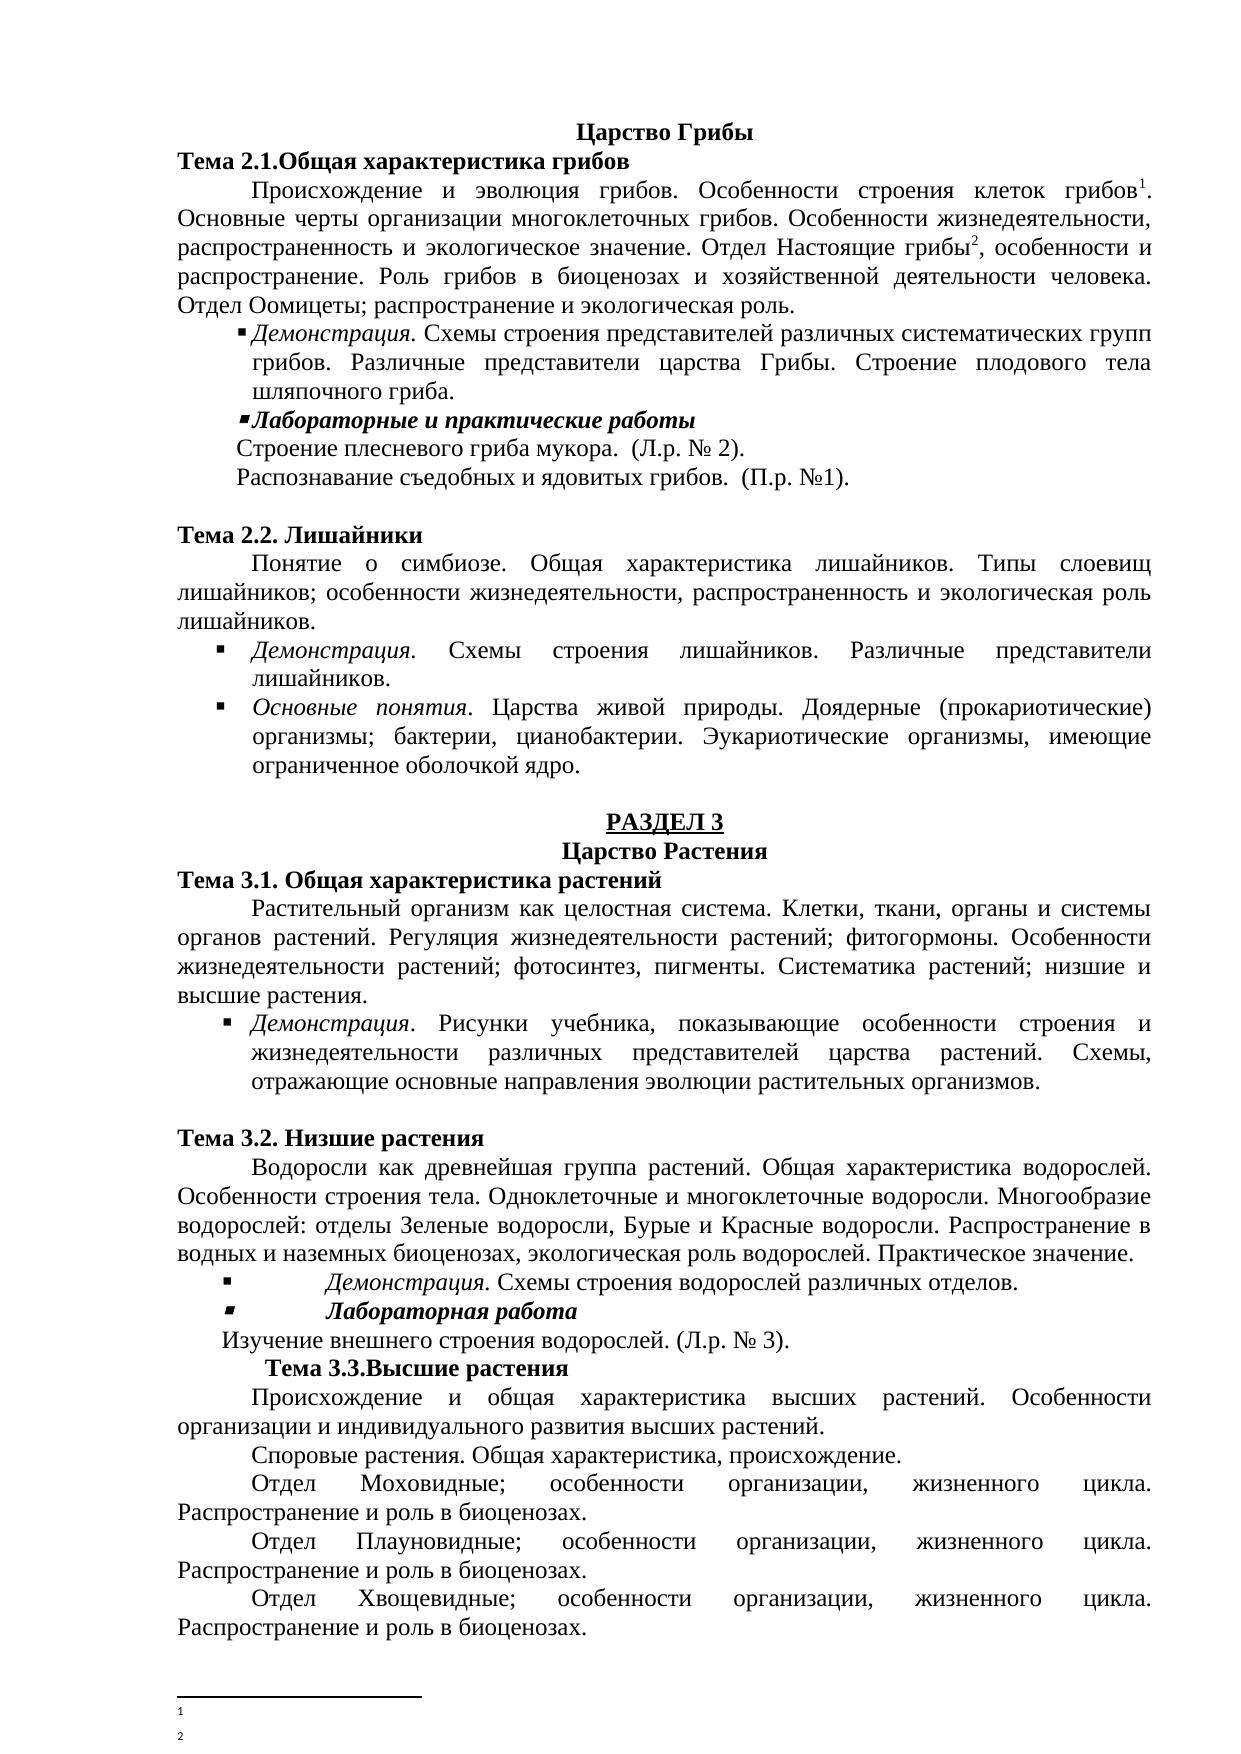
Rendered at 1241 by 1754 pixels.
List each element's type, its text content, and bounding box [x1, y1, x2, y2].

text Царство Грибы [177, 117, 1152, 146]
list Лабораторная работа [221, 1296, 1152, 1325]
text Происхождение и общая характеристика высших растений. Особенности организации и индивидуального развития высших растений. [177, 1382, 1152, 1440]
text Распознавание съедобных и ядовитых грибов. (П.р. №1). [236, 462, 1152, 491]
text Изучение внешнего строения водорослей. (Л.р. № 3). [221, 1325, 1152, 1353]
text Отдел Моховидные; особенности организации, жизненного цикла. Распространение и роль в биоценозах. [177, 1468, 1152, 1526]
list Основные понятия. Царства живой природы. Доядерные (прокариотические) организмы; бактерии, цианобактерии. Эукариотические организмы, имеющие ограниченное оболочкой ядро. [214, 692, 1152, 778]
list Демонстрация. Схемы строения водорослей различных отделов. [221, 1267, 1152, 1296]
text Растительный организм как целостная система. Клетки, ткани, органы и системы органов растений. Регуляция жизнедеятельности растений; фитогормоны. Особенности жизнедеятельности растений; фотосинтез, пигменты. Систематика растений; низшие и высшие растения. [177, 893, 1152, 1008]
text Водоросли как древнейшая группа растений. Общая характеристика водорослей. Особенности строения тела. Одноклеточные и многоклеточные водоросли. Многообразие водорослей: отделы Зеленые водоросли, Бурые и Красные водоросли. Распространение в водных и наземных биоценозах, экологическая роль водорослей. Практическое значение. [177, 1152, 1152, 1267]
list Лабораторные и практические работы [236, 405, 1152, 433]
text Отдел Плауновидные; особенности организации, жизненного цикла. Распространение и роль в биоценозах. [177, 1526, 1152, 1583]
text Споровые растения. Общая характеристика, происхождение. [177, 1440, 1152, 1468]
text Тема 3.1. Общая характеристика растений [177, 865, 1152, 893]
list Демонстрация. Схемы строения лишайников. Различные представители лишайников. [214, 635, 1152, 692]
text Отдел Хвощевидные; особенности организации, жизненного цикла. Распространение и роль в биоценозах. [177, 1583, 1152, 1641]
text РАЗДЕЛ 3 [177, 807, 1152, 836]
list Демонстрация. Рисунки учебника, показывающие особенности строения и жизнедеятельности различных представителей царства растений. Схемы, отражающие основные направления эволюции растительных организмов. [221, 1008, 1152, 1095]
text Тема 2.1.Общая характеристика грибов [177, 146, 1152, 175]
text Происхождение и эволюция грибов. Особенности строения клеток грибов. Основные черты организации многоклеточных грибов. Особенности жизнедеятельности, распространенность и экологическое значение. Отдел Настоящие грибы, особенности и распространение. Роль грибов в биоценозах и хозяйственной деятельности человека. Отдел Оомицеты; распространение и экологическая роль. [177, 175, 1152, 318]
text Тема 2.2. Лишайники [177, 520, 1152, 548]
list Демонстрация. Схемы строения представителей различных систематических групп грибов. Различные представители царства Грибы. Строение плодового тела шляпочного гриба. [236, 318, 1152, 405]
text Понятие о симбиозе. Общая характеристика лишайников. Типы слоевищ лишайников; особенности жизнедеятельности, распространенность и экологическая роль лишайников. [177, 548, 1152, 635]
text Тема 3.3.Высшие растения [177, 1353, 1152, 1382]
text Царство Растения [177, 836, 1152, 865]
text Тема 3.2. Низшие растения [177, 1123, 1152, 1152]
text Строение плесневого гриба мукора. (Л.р. № 2). [236, 433, 1152, 462]
